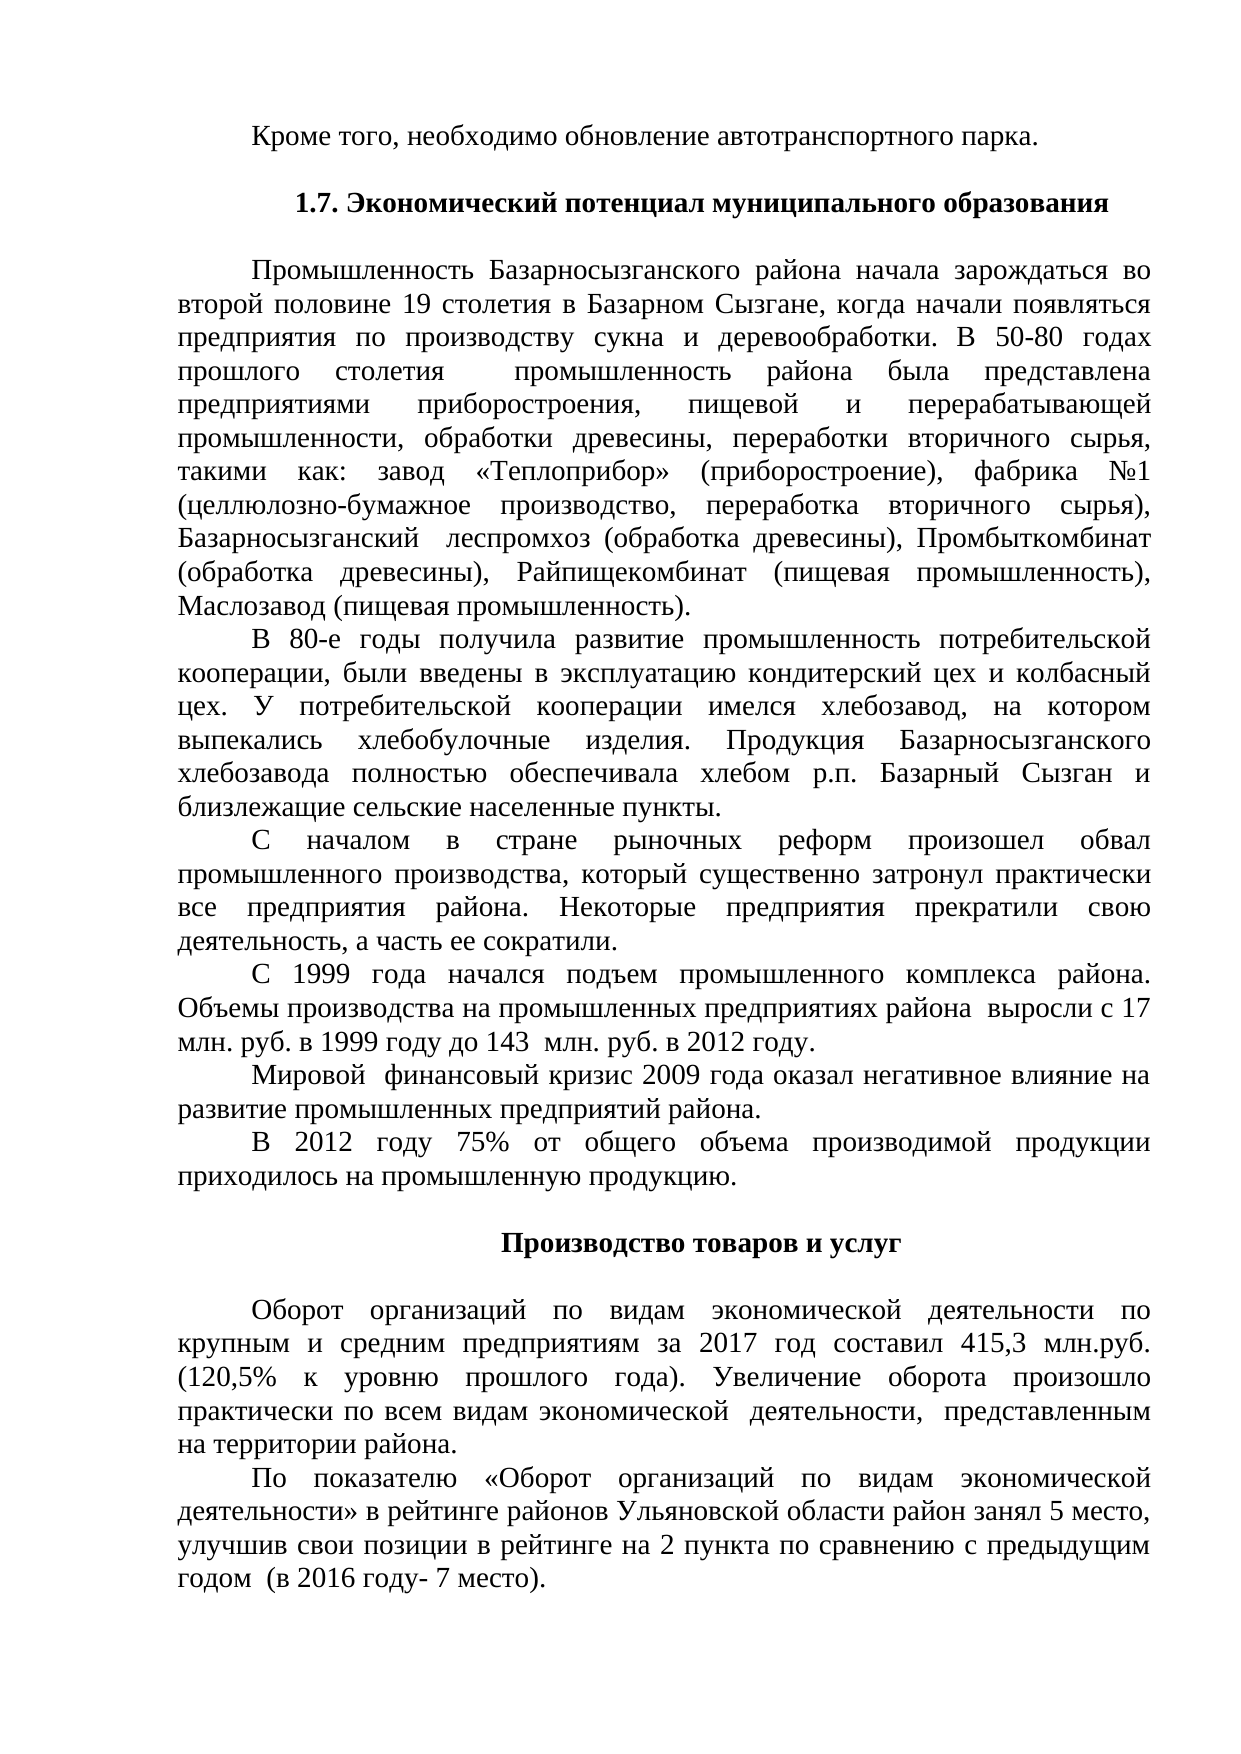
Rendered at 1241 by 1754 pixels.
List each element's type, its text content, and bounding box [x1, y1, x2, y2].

subtitle 1.7. Экономический потенциал муниципального образования [177, 185, 1152, 219]
text Кроме того, необходимо обновление автотранспортного парка. [177, 118, 1152, 152]
text В 2012 году 75% от общего объема производимой продукции приходилось на промышленную продукцию. [177, 1124, 1152, 1191]
text Оборот организаций по видам экономической деятельности по крупным и средним предприятиям за 2017 год составил 415,3 млн.руб. (120,5% к уровню прошлого года). Увеличение оборота произошло практически по всем видам экономической деятельности, представленным на территории района. [177, 1292, 1152, 1460]
text С началом в стране рыночных реформ произошел обвал промышленного производства, который существенно затронул практически все предприятия района. Некоторые предприятия прекратили свою деятельность, а часть ее сократили. [177, 822, 1152, 957]
text Промышленность Базарносызганского района начала зарождаться во второй половине 19 столетия в Базарном Сызгане, когда начали появляться предприятия по производству сукна и деревообработки. В 50-80 годах прошлого столетия промышленность района была представлена предприятиями приборостроения, пищевой и перерабатывающей промышленности, обработки древесины, переработки вторичного сырья, такими как: завод «Теплоприбор» (приборостроение), фабрика №1 (целлюлозно-бумажное производство, переработка вторичного сырья), Базарносызганский леспромхоз (обработка древесины), Промбыткомбинат (обработка древесины), Райпищекомбинат (пищевая промышленность), Маслозавод (пищевая промышленность). [177, 252, 1152, 621]
text Мировой финансовый кризис 2009 года оказал негативное влияние на развитие промышленных предприятий района. [177, 1057, 1152, 1124]
text Производство товаров и услуг [177, 1225, 1152, 1258]
text С 1999 года начался подъем промышленного комплекса района. Объемы производства на промышленных предприятиях района выросли с 17 млн. руб. в 1999 году до 143 млн. руб. в 2012 году. [177, 957, 1152, 1057]
text В 80-е годы получила развитие промышленность потребительской кооперации, были введены в эксплуатацию кондитерский цех и колбасный цех. У потребительской кооперации имелся хлебозавод, на котором выпекались хлебобулочные изделия. Продукция Базарносызганского хлебозавода полностью обеспечивала хлебом р.п. Базарный Сызган и близлежащие сельские населенные пункты. [177, 621, 1152, 822]
text По показателю «Оборот организаций по видам экономической деятельности» в рейтинге районов Ульяновской области район занял 5 место, улучшив свои позиции в рейтинге на 2 пункта по сравнению с предыдущим годом (в 2016 году- 7 место). [177, 1460, 1152, 1594]
